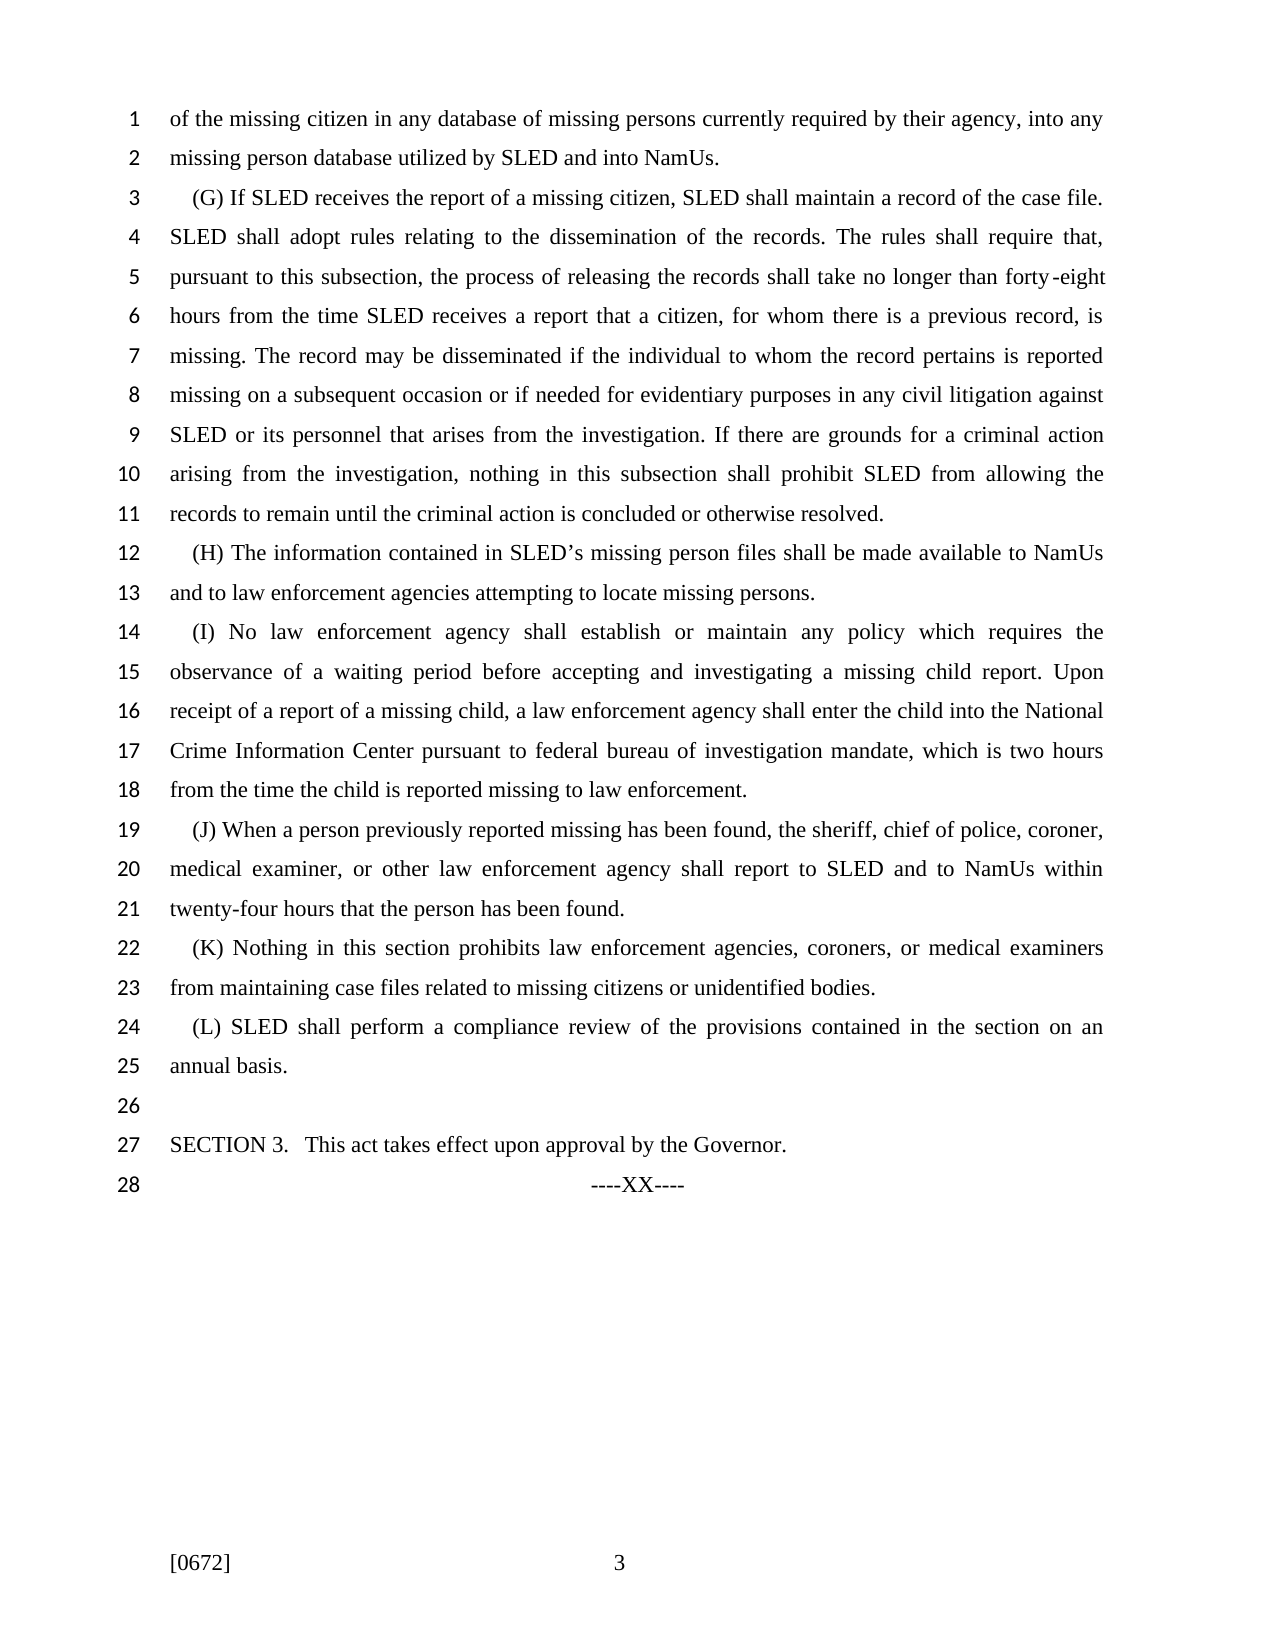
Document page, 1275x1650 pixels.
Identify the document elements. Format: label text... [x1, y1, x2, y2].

text (L) SLED shall perform a compliance review of the provisions contained in the section on an annual basis. [169, 1013, 1106, 1079]
text (G) If SLED receives the report of a missing citizen, SLED shall maintain a record of the case file. SLED shall adopt rules relating to the dissemination of the records. The rules shall require that, pursuant to this subsection, the process of releasing the records shall take no longer than forty‑eight hours from the time SLED receives a report that a citizen, for whom there is a previous record, is missing. The record may be disseminated if the individual to whom the record pertains is reported missing on a subsequent occasion or if needed for evidentiary purposes in any civil litigation against SLED or its personnel that arises from the investigation. If there are grounds for a criminal action arising from the investigation, nothing in this subsection shall prohibit SLED from allowing the records to remain until the criminal action is concluded or otherwise resolved. [169, 184, 1106, 526]
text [169, 105, 1106, 171]
text SECTION 3. This act takes effect upon approval by the Governor. [169, 1131, 1106, 1158]
text (H) The information contained in SLED’s missing person files shall be made available to NamUs and to law enforcement agencies attempting to locate missing persons. [169, 539, 1106, 605]
text (I) No law enforcement agency shall establish or maintain any policy which requires the observance of a waiting period before accepting and investigating a missing child report. Upon receipt of a report of a missing child, a law enforcement agency shall enter the child into the National Crime Information Center pursuant to federal bureau of investigation mandate, which is two hours from the time the child is reported missing to law enforcement. [169, 618, 1106, 802]
text ----XX---- [169, 1171, 1106, 1197]
text (K) Nothing in this section prohibits law enforcement agencies, coroners, or medical examiners from maintaining case files related to missing citizens or unidentified bodies. [169, 934, 1106, 1000]
text (J) When a person previously reported missing has been found, the sheriff, chief of police, coroner, medical examiner, or other law enforcement agency shall report to SLED and to NamUs within twenty‑four hours that the person has been found. [169, 816, 1106, 921]
